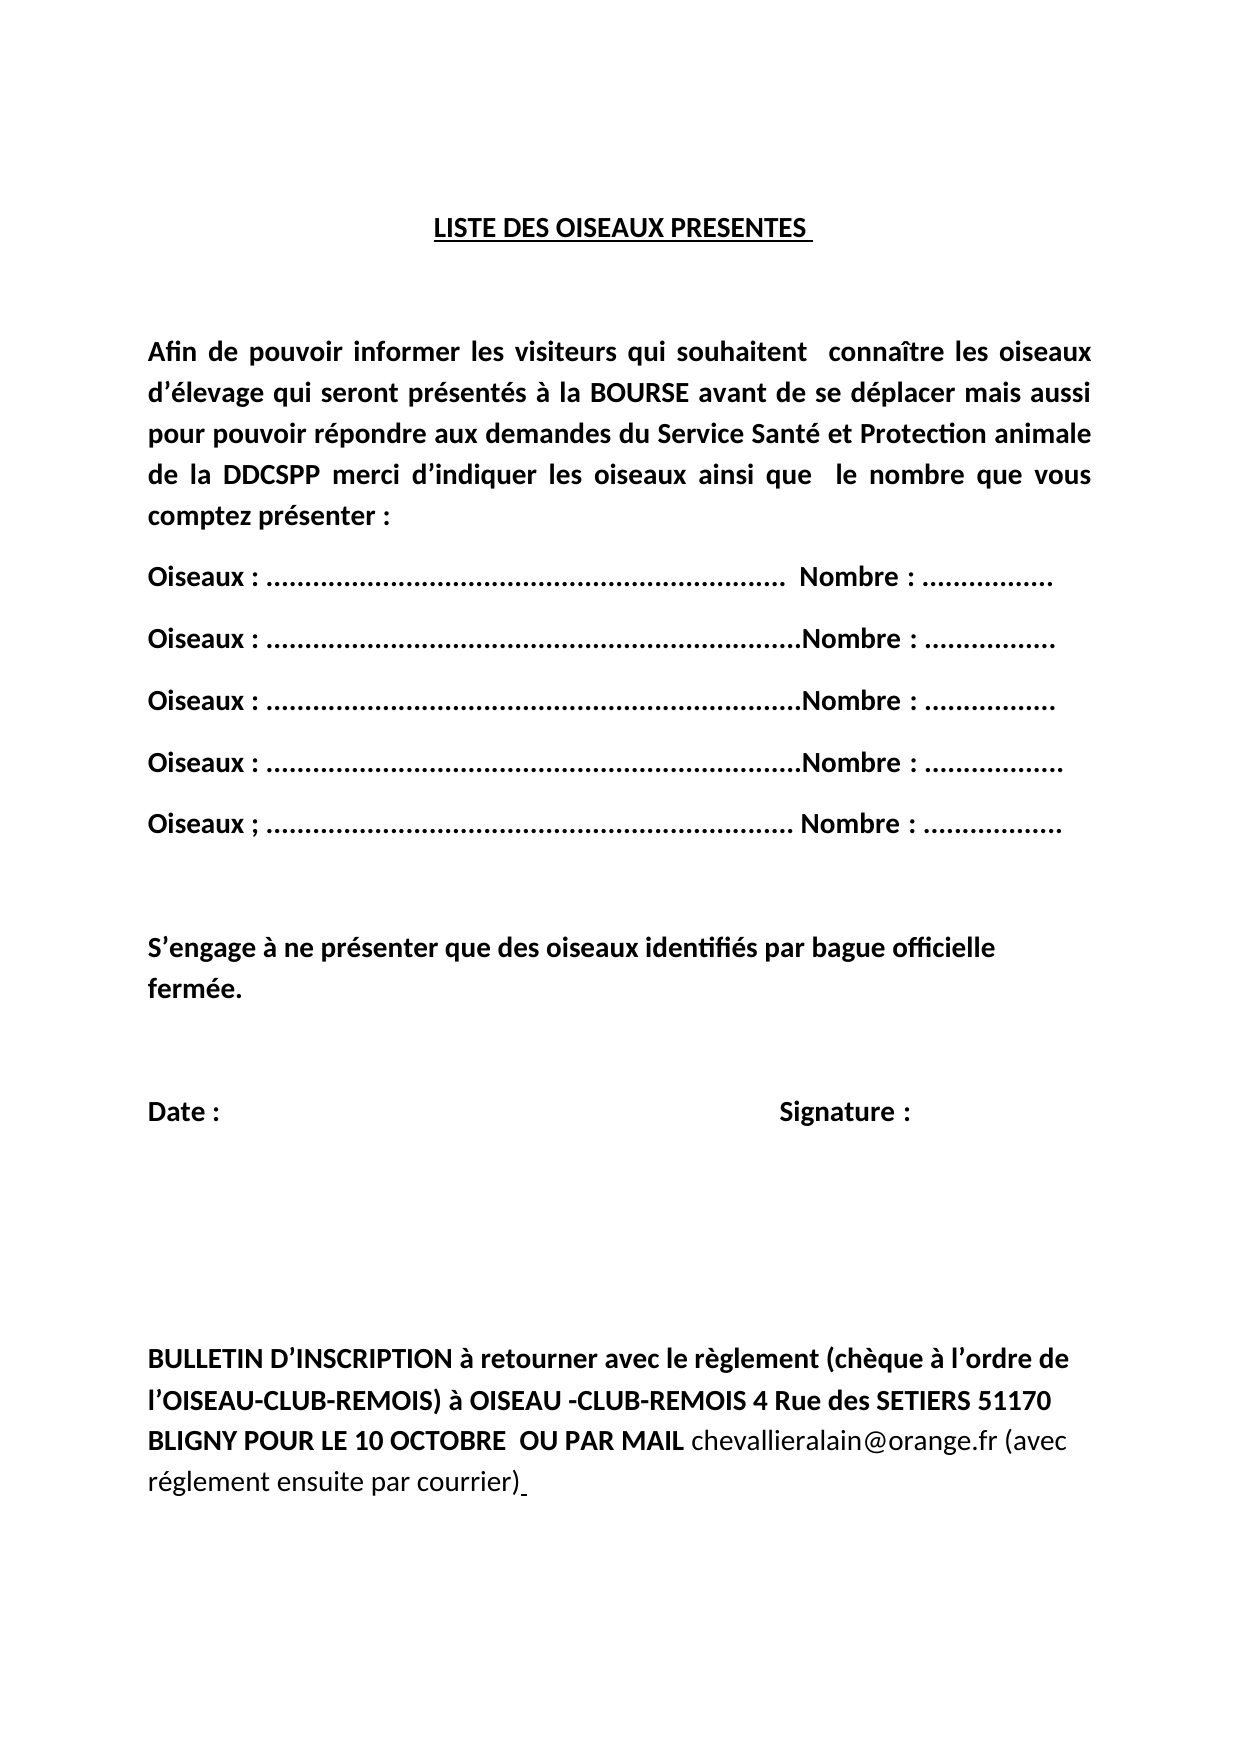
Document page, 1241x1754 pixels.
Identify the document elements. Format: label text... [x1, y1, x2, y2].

text S’engage à ne présenter que des oiseaux identifiés par bague officielle fermée. [148, 929, 1093, 1006]
text Oiseaux : .....................................................................Nombre : .................. [148, 744, 1093, 779]
text Oiseaux : .....................................................................Nombre : ................. [148, 620, 1093, 656]
text Date : Signature : [148, 1093, 1093, 1129]
text Oiseaux : .....................................................................Nombre : ................. [148, 682, 1093, 718]
text BULLETIN D’INSCRIPTION à retourner avec le règlement (chèque à l’ordre de l’OISEAU-CLUB-REMOIS) à OISEAU -CLUB-REMOIS 4 Rue des SETIERS 51170 BLIGNY POUR LE 10 OCTOBRE OU PAR MAIL chevallieralain@orange.fr (avec réglement ensuite par courrier) [148, 1341, 1093, 1499]
text Afin de pouvoir informer les visiteurs qui souhaitent connaître les oiseaux d’élevage qui seront présentés à la BOURSE avant de se déplacer mais aussi pour pouvoir répondre aux demandes du Service Santé et Protection animale de la DDCSPP merci d’indiquer les oiseaux ainsi que le nombre que vous comptez présenter : [148, 333, 1093, 532]
text LISTE DES OISEAUX PRESENTES [148, 209, 1093, 245]
text Oiseaux ; .................................................................... Nombre : .................. [148, 806, 1093, 841]
text Oiseaux : ................................................................... Nombre : ................. [148, 558, 1093, 594]
